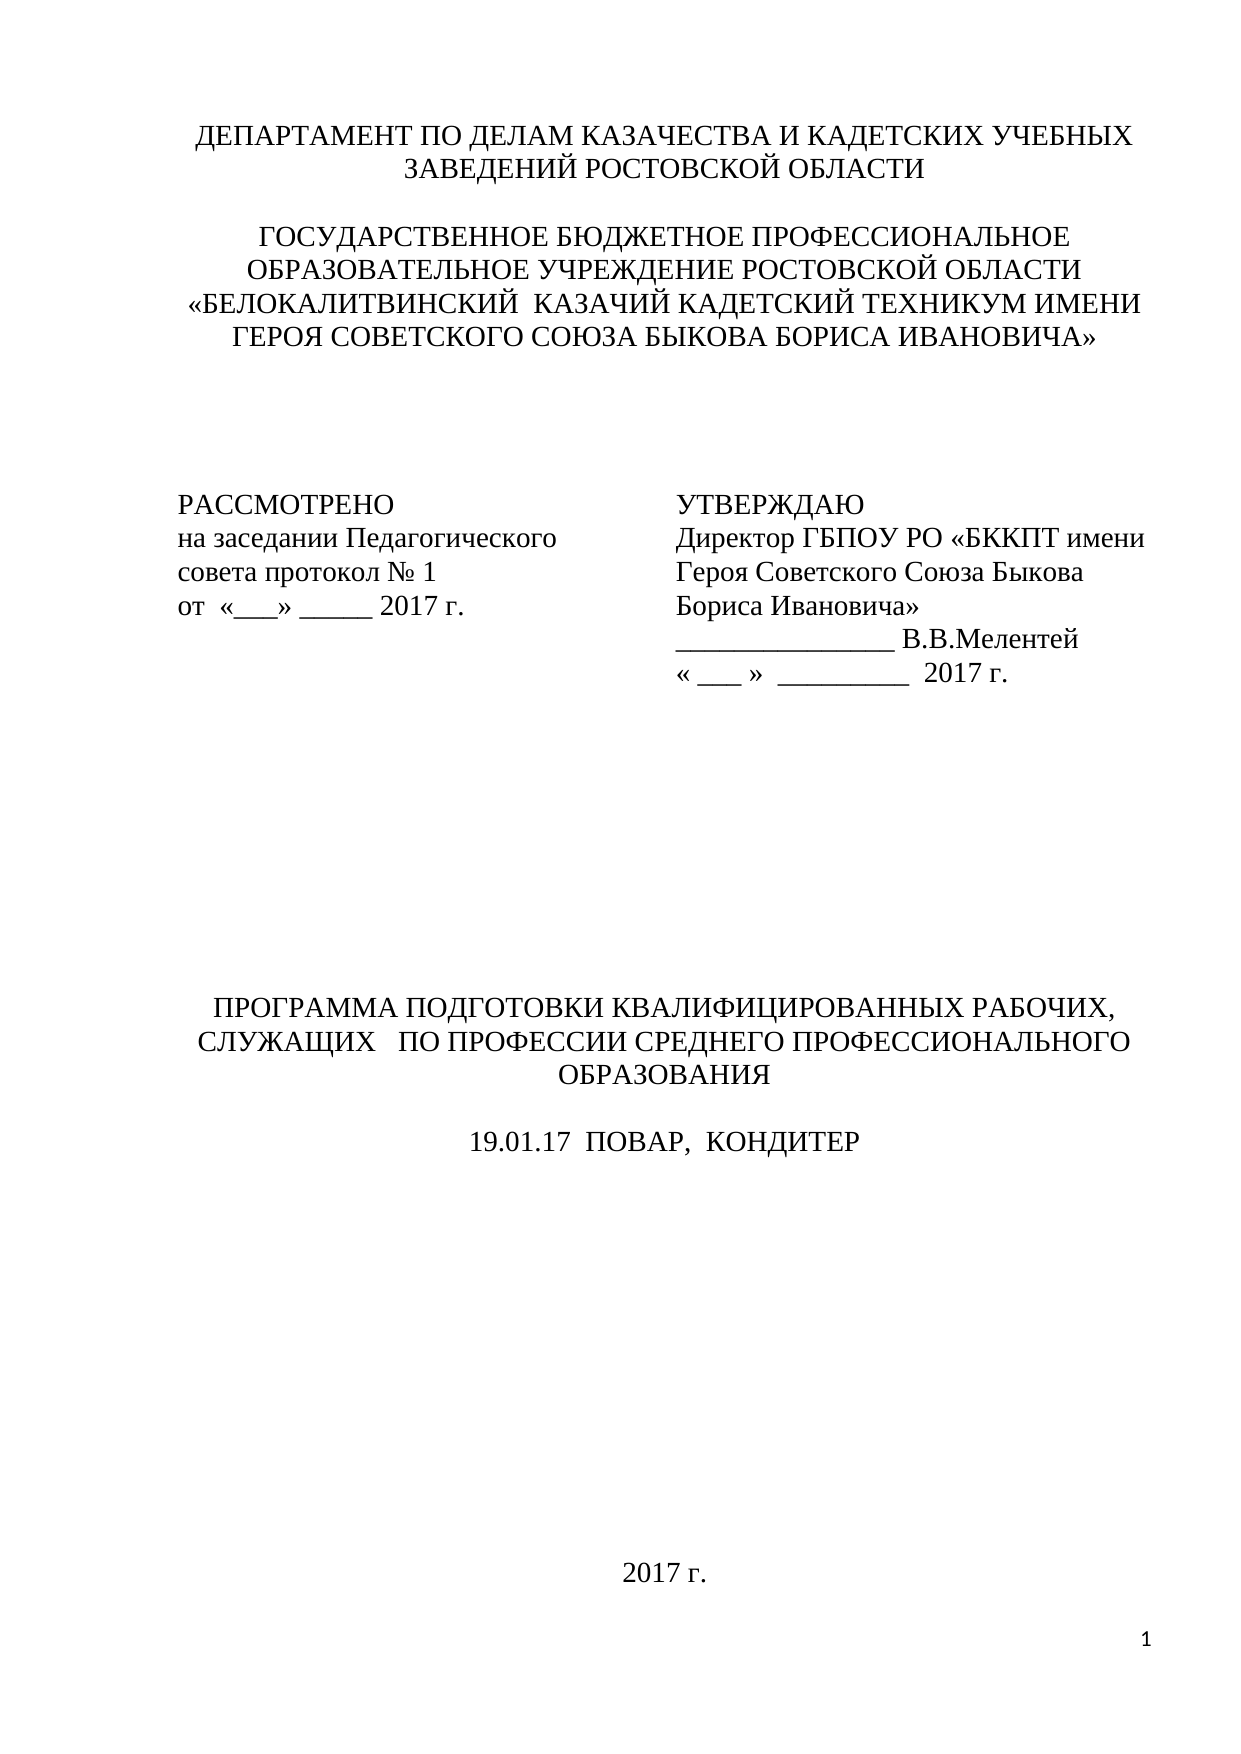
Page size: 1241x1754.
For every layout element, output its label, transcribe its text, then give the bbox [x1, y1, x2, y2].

text . [177, 1555, 1152, 1588]
table_header РАССМОТРЕНО на заседании Педагогического совета протокол № 1 от «___» _____ . [166, 487, 664, 688]
text 19.01.17 ПОВАР, КОНДИТЕР [177, 1124, 1152, 1158]
table_header УТВЕРЖДАЮ Директор ГБПОУ РО «БККПТ имени Героя Советского Союза Быкова Бориса Ивановича» _______________ В.В.Мелентей « ___ » _________ 2017 г. [664, 487, 1163, 688]
text ДЕПАРТАМЕНТ ПО ДЕЛАМ КАЗАЧЕСТВА И КАДЕТСКИХ УЧЕБНЫХ ЗАВЕДЕНИЙ РОСТОВСКОЙ ОБЛАСТИ [177, 118, 1152, 185]
text ПРОГРАММА ПОДГОТОВКИ КВАЛИФИЦИРОВАННЫХ РАБОЧИХ, СЛУЖАЩИХ ПО ПРОФЕССИИ СРЕДНЕГО ПРОФЕССИОНАЛЬНОГО ОБРАЗОВАНИЯ [177, 990, 1152, 1091]
text ГОСУДАРСТВЕННОЕ БЮДЖЕТНОЕ ПРОФЕССИОНАЛЬНОЕ ОБРАЗОВАТЕЛЬНОЕ УЧРЕЖДЕНИЕ РОСТОВСКОЙ ОБЛАСТИ «БЕЛОКАЛИТВИНСКИЙ КАЗАЧИЙ КАДЕТСКИЙ ТЕХНИКУМ ИМЕНИ ГЕРОЯ СОВЕТСКОГО СОЮЗА БЫКОВА БОРИСА ИВАНОВИЧА» [177, 219, 1152, 353]
